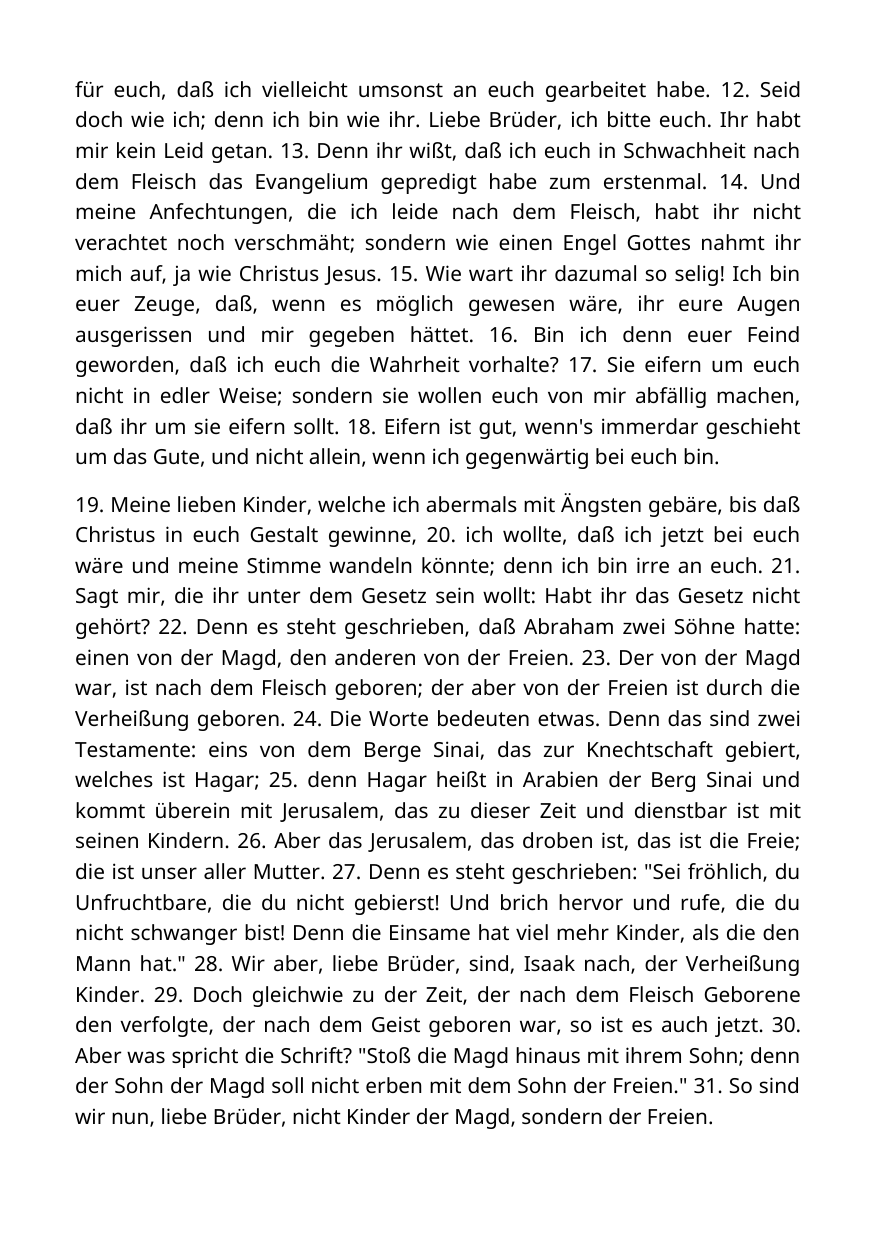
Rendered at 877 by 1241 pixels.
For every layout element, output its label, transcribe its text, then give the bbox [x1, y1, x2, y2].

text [75, 75, 802, 471]
text 19. Meine lieben Kinder, welche ich abermals mit Ängsten gebäre, bis daß Christus in euch Gestalt gewinne, 20. ich wollte, daß ich jetzt bei euch wäre und meine Stimme wandeln könnte; denn ich bin irre an euch. 21. Sagt mir, die ihr unter dem Gesetz sein wollt: Habt ihr das Gesetz nicht gehört? 22. Denn es steht geschrieben, daß Abraham zwei Söhne hatte: einen von der Magd, den anderen von der Freien. 23. Der von der Magd war, ist nach dem Fleisch geboren; der aber von der Freien ist durch die Verheißung geboren. 24. Die Worte bedeuten etwas. Denn das sind zwei Testamente: eins von dem Berge Sinai, das zur Knechtschaft gebiert, welches ist Hagar; 25. denn Hagar heißt in Arabien der Berg Sinai und kommt überein mit Jerusalem, das zu dieser Zeit und dienstbar ist mit seinen Kindern. 26. Aber das Jerusalem, das droben ist, das ist die Freie; die ist unser aller Mutter. 27. Denn es steht geschrieben: "Sei fröhlich, du Unfruchtbare, die du nicht gebierst! Und brich hervor und rufe, die du nicht schwanger bist! Denn die Einsame hat viel mehr Kinder, als die den Mann hat." 28. Wir aber, liebe Brüder, sind, Isaak nach, der Verheißung Kinder. 29. Doch gleichwie zu der Zeit, der nach dem Fleisch Geborene den verfolgte, der nach dem Geist geboren war, so ist es auch jetzt. 30. Aber was spricht die Schrift? "Stoß die Magd hinaus mit ihrem Sohn; denn der Sohn der Magd soll nicht erben mit dem Sohn der Freien." 31. So sind wir nun, liebe Brüder, nicht Kinder der Magd, sondern der Freien. [75, 490, 802, 1131]
